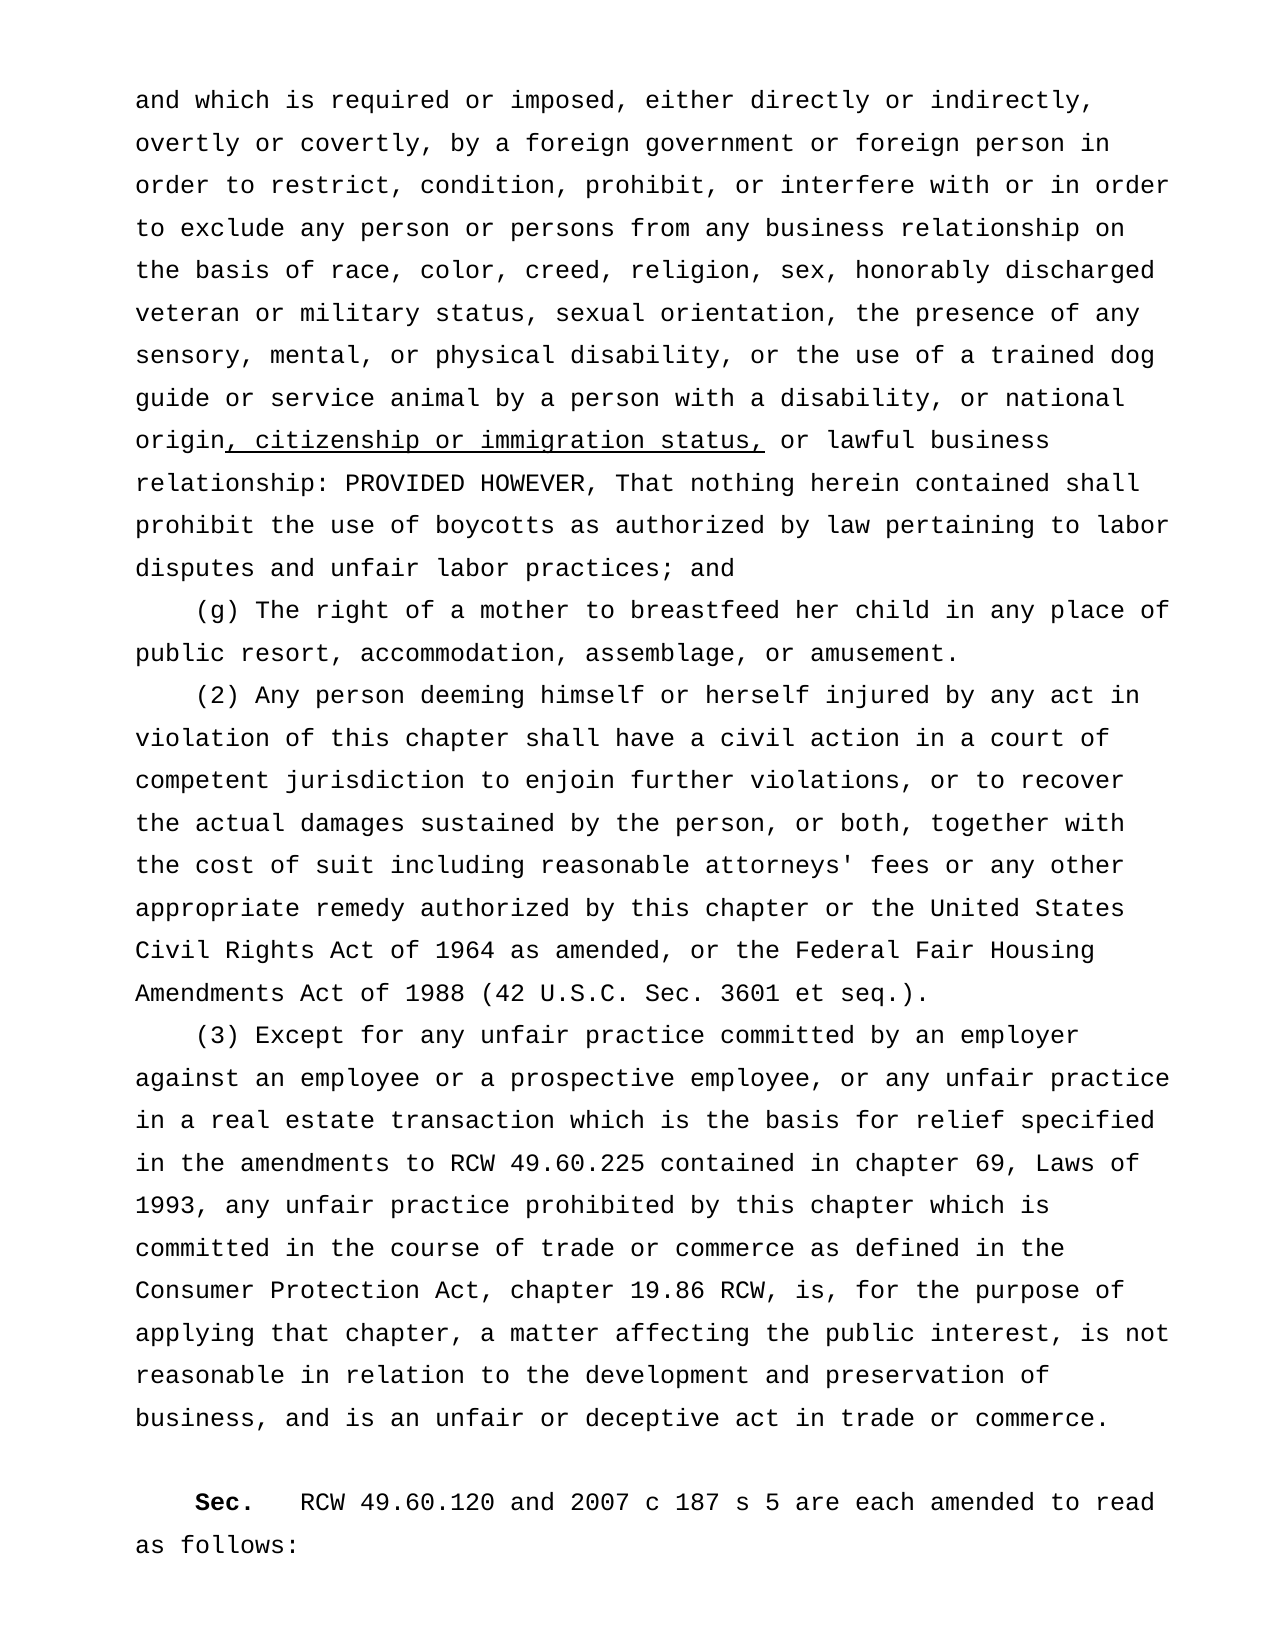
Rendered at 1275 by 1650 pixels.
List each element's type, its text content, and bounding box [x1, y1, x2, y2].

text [135, 75, 1170, 585]
text Sec. RCW 49.60.120 and 2007 c 187 s 5 are each amended to read as follows: [135, 1477, 1170, 1562]
text (2) Any person deeming himself or herself injured by any act in violation of this chapter shall have a civil action in a court of competent jurisdiction to enjoin further violations, or to recover the actual damages sustained by the person, or both, together with the cost of suit including reasonable attorneys' fees or any other appropriate remedy authorized by this chapter or the United States Civil Rights Act of 1964 as amended, or the Federal Fair Housing Amendments Act of 1988 (42 U.S.C. Sec. 3601 et seq.). [135, 670, 1170, 1010]
text (3) Except for any unfair practice committed by an employer against an employee or a prospective employee, or any unfair practice in a real estate transaction which is the basis for relief specified in the amendments to RCW 49.60.225 contained in chapter 69, Laws of 1993, any unfair practice prohibited by this chapter which is committed in the course of trade or commerce as defined in the Consumer Protection Act, chapter 19.86 RCW, is, for the purpose of applying that chapter, a matter affecting the public interest, is not reasonable in relation to the development and preservation of business, and is an unfair or deceptive act in trade or commerce. [135, 1010, 1170, 1435]
text (g) The right of a mother to breastfeed her child in any place of public resort, accommodation, assemblage, or amusement. [135, 585, 1170, 670]
